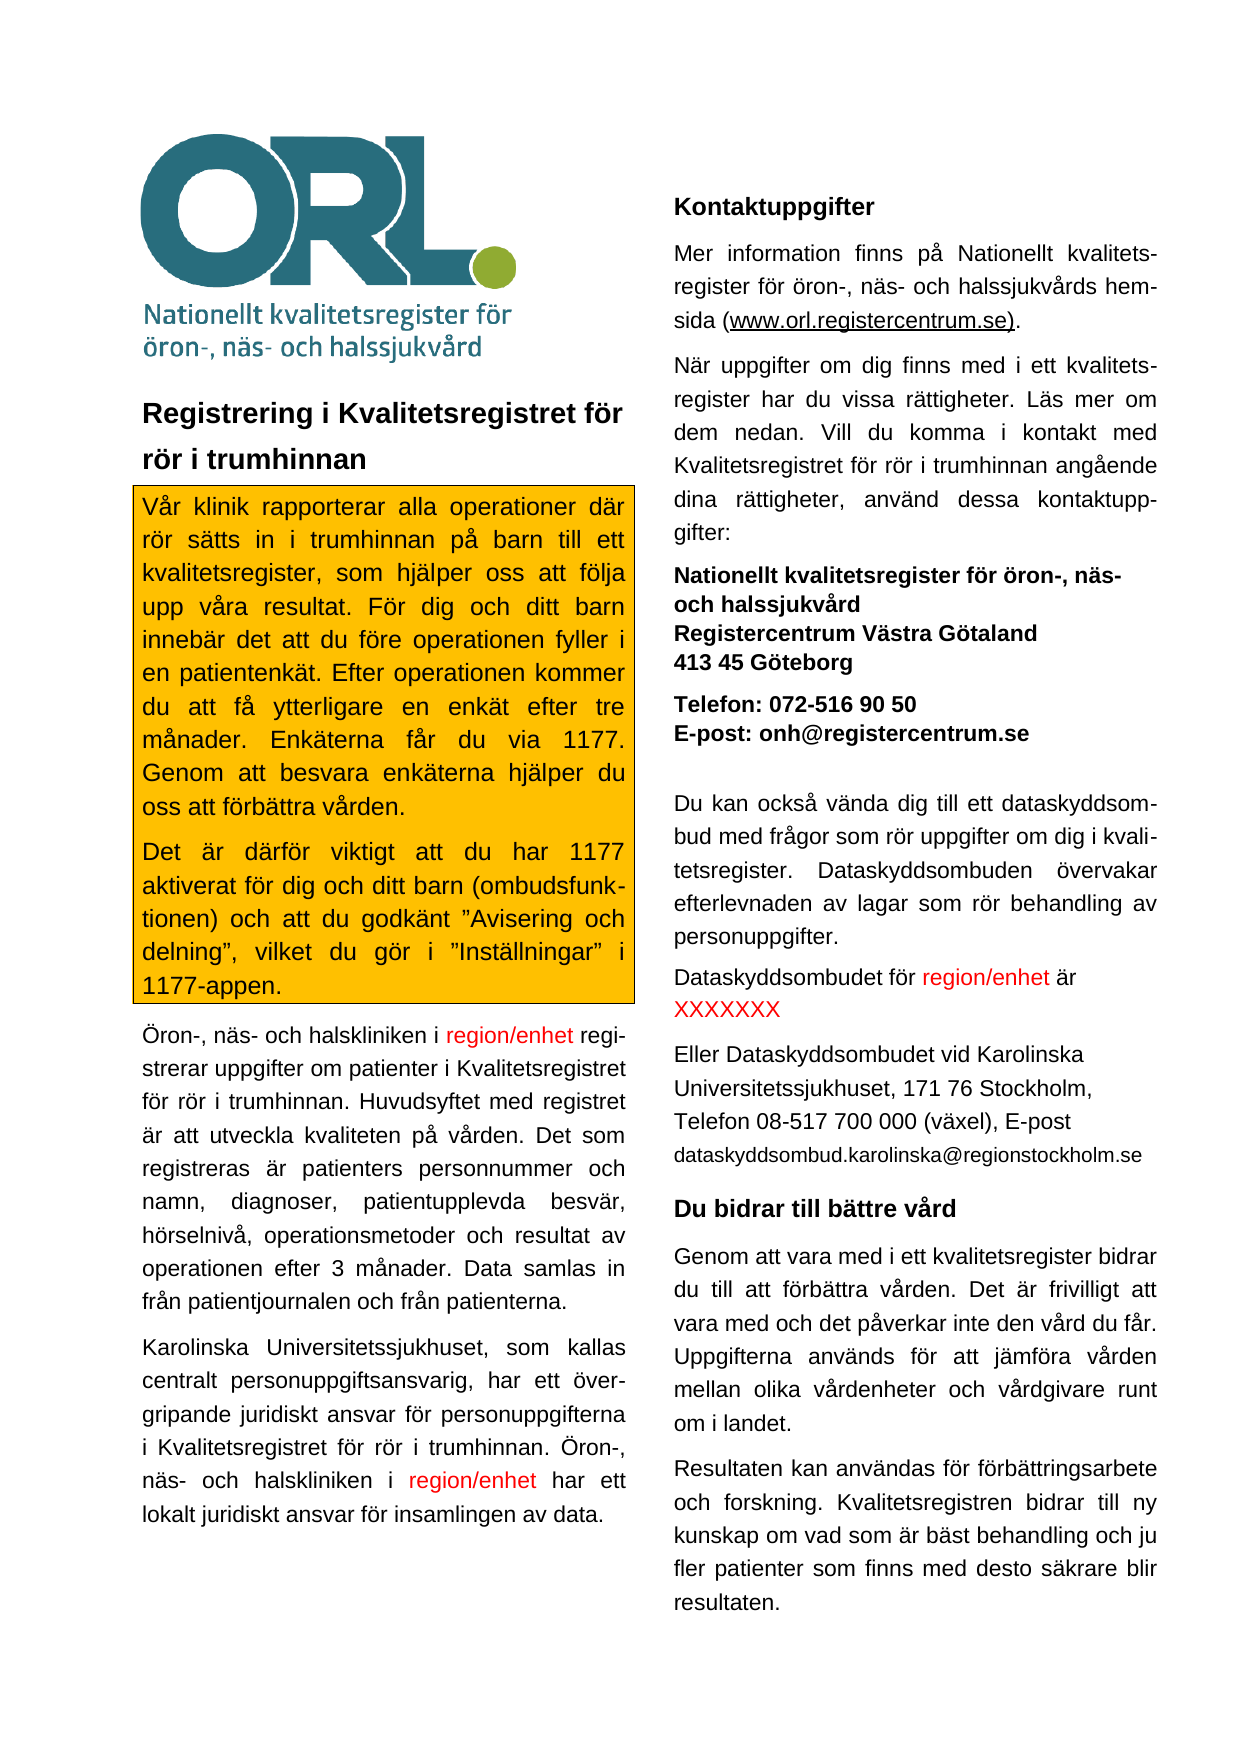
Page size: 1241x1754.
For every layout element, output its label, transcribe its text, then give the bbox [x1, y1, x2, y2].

picture [140, 134, 516, 363]
text 413 45 Göteborg [673, 647, 1157, 676]
text Genom att vara med i ett kvalitetsregister bidrar du till att förbättra vården. Det är frivilligt att vara med och det påverkar inte den vård du får. Uppgifterna används för att jämföra vården mellan olika vårdenheter och vårdgivare runt om i landet. [673, 1238, 1157, 1438]
text Det är därför viktigt att du har 1177 aktiverat för dig och ditt barn (ombudsfunktionen) och att du godkänt ”Avisering och delning”, vilket du gör i ”Inställningar” i 1177-appen. [134, 831, 634, 1003]
text Registrering i Kvalitetsregistret för rör i trumhinnan [142, 356, 626, 479]
text Kontaktuppgifter [673, 189, 1157, 222]
text Telefon: 072-516 90 50 [673, 689, 1157, 718]
text Öron-, näs- och halskliniken i region/enhet registrerar uppgifter om patienter i Kvalitetsregistret för rör i trumhinnan. Huvudsyftet med registret är att utveckla kvaliteten på vården. Det som registreras är patienters personnummer och namn, diagnoser, patientupplevda besvär, hörselnivå, operationsmetoder och resultat av operationen efter 3 månader. Data samlas in från patientjournalen och från patienterna. [142, 1148, 626, 1316]
text Du kan också vända dig till ett dataskyddsombud med frågor som rör uppgifter om dig i kvalitetsregister. Dataskyddsombuden övervakar efterlevnaden av lagar som rör behandling av personuppgifter. [673, 785, 1157, 951]
text Dataskyddsombudet för region/enhet är [673, 964, 1157, 990]
text Mer information finns på Nationellt kvalitetsregister för öron-, näs- och halssjukvårds hemsida (www.orl.registercentrum.se). [673, 235, 1157, 335]
text Du bidrar till bättre vård [673, 1194, 1157, 1223]
text Nationellt kvalitetsregister för öron-, näs- och halssjukvård Registercentrum Västra Götaland [673, 560, 1157, 647]
text Karolinska Universitetssjukhuset, som kallas centralt personuppgiftsansvarig, har ett övergripande juridiskt ansvar för personuppgifterna i Kvalitetsregistret för rör i trumhinnan. Öron-, näs- och halskliniken i region/enhet har ett lokalt juridiskt ansvar för insamlingen av data. [142, 1329, 626, 1529]
text När uppgifter om dig finns med i ett kvalitetsregister har du vissa rättigheter. Läs mer om dem nedan. Vill du komma i kontakt med Kvalitetsregistret för rör i trumhinnan angående dina rättigheter, använd dessa kontaktupp-gifter: [673, 347, 1157, 547]
text E-post: onh@registercentrum.se [673, 718, 1157, 747]
text Eller Dataskyddsombudet vid Karolinska Universitetssjukhuset, 171 76 Stockholm, Telefon 08-517 700 000 (växel), E-post dataskyddsombud.karolinska@regionstockholm.se [673, 1036, 1157, 1169]
text Öron-, näs- och halskliniken i region/enhet registrerar uppgifter om patienter i Kvalitetsregistret för rör i trumhinnan. Huvudsyftet med registret är att utveckla kvaliteten på vården. Det som registreras är patienters personnummer och namn, diagnoser, patientupplevda besvär, hörselnivå, operationsmetoder och resultat av operationen efter 3 månader. Data samlas in från patientjournalen och från patienterna. [142, 1016, 626, 1122]
text Vår klinik rapporterar alla operationer där rör sätts in i trumhinnan på barn till ett kvalitetsregister, som hjälper oss att följa upp våra resultat. För dig och ditt barn innebär det att du före operationen fyller i en patientenkät. Efter operationen kommer du att få ytterligare en enkät efter tre månader. Enkäterna får du via 1177. Genom att besvara enkäterna hjälper du oss att förbättra vården. [134, 486, 634, 822]
text Resultaten kan användas för förbättringsarbete och forskning. Kvalitetsregistren bidrar till ny kunskap om vad som är bäst behandling och ju fler patienter som finns med desto säkrare blir resultaten. [673, 1450, 1157, 1617]
text XXXXXXX [673, 990, 1157, 1024]
